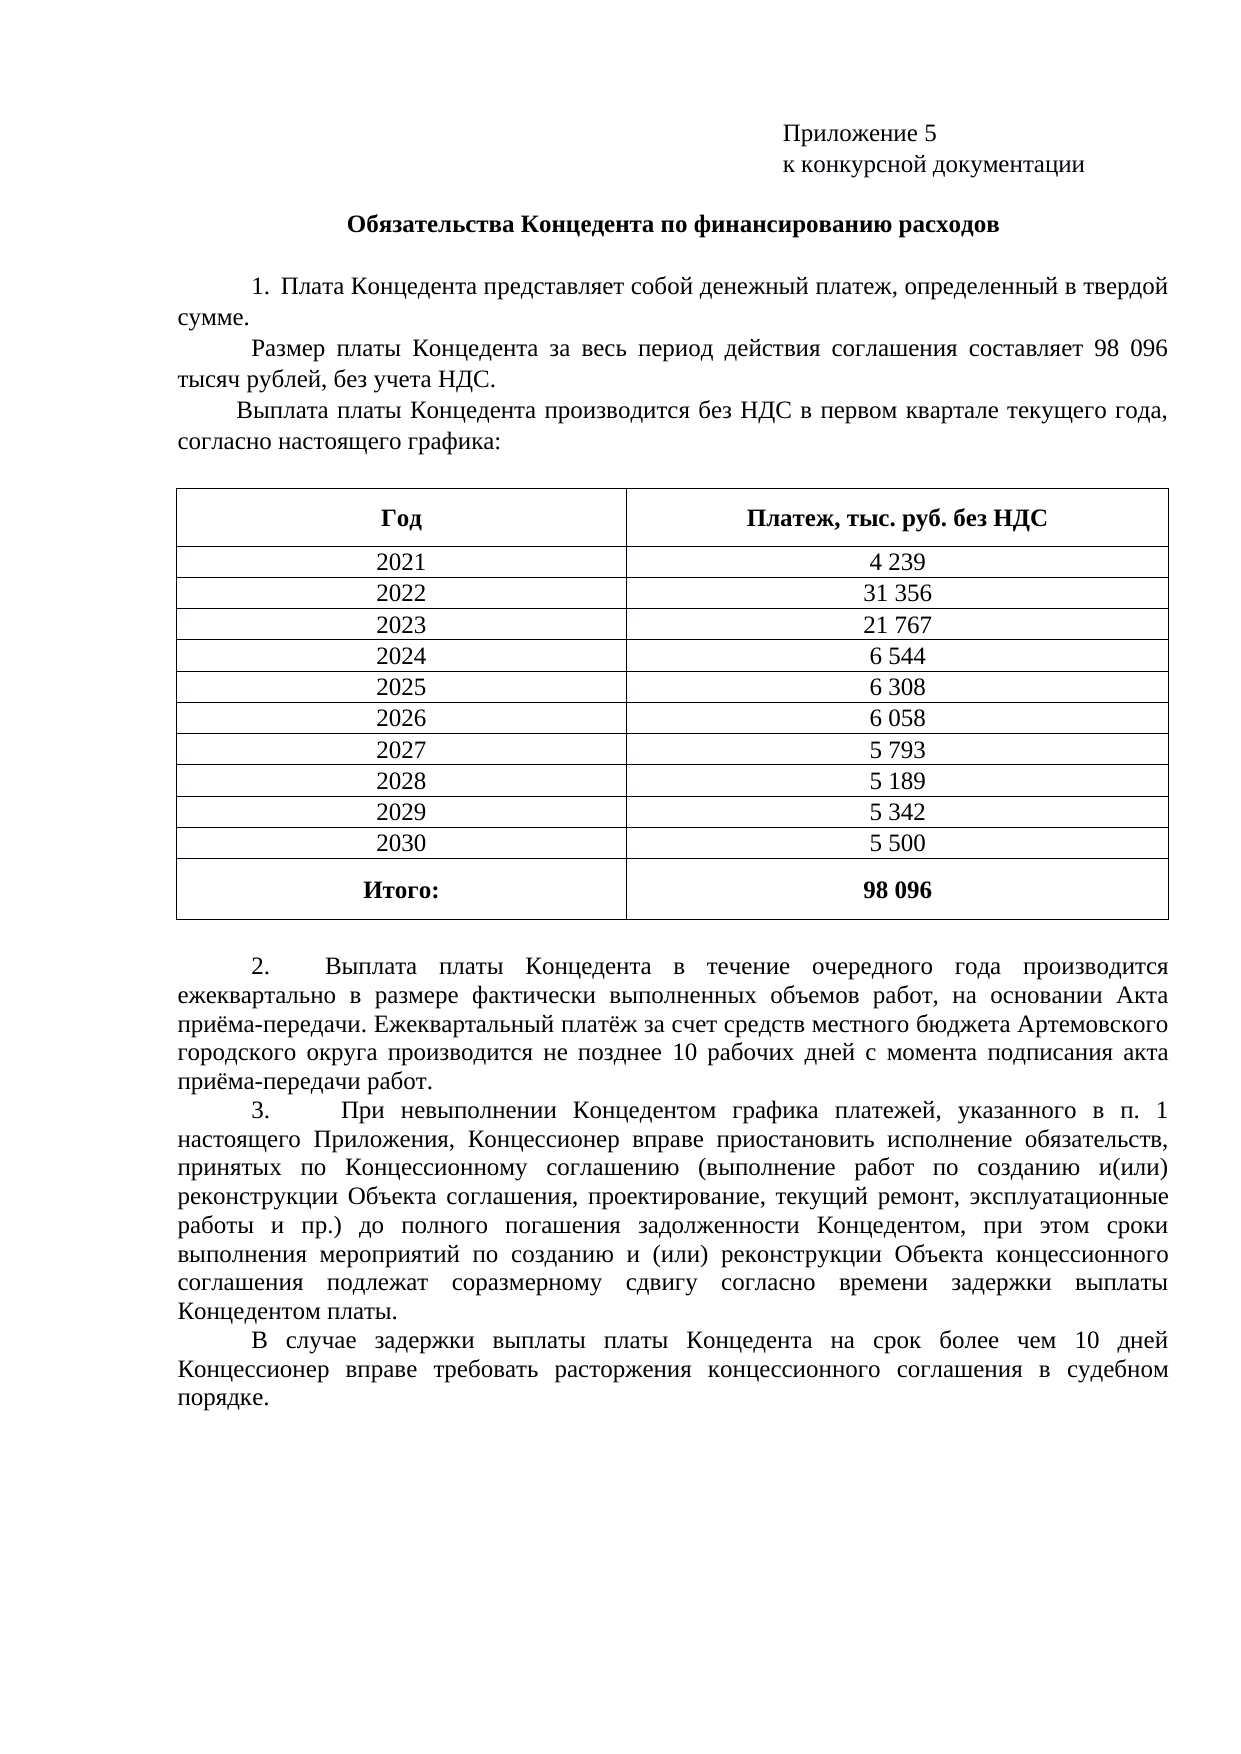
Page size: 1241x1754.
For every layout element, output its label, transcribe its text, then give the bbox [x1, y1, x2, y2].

text Приложение 5 [783, 118, 1169, 147]
list При невыполнении Концедентом графика платежей, указанного в п. 1 настоящего Приложения, Концессионер вправе приостановить исполнение обязательств, принятых по Концессионному соглашению (выполнение работ по созданию и(или) реконструкции Объекта соглашения, проектирование, текущий ремонт, эксплуатационные работы и пр.) до полного погашения задолженности Концедентом, при этом сроки выполнения мероприятий по созданию и (или) реконструкции Объекта концессионного соглашения подлежат соразмерному сдвигу согласно времени задержки выплаты Концедентом платы. [177, 1095, 1169, 1325]
table_cell 6 058 [627, 703, 1168, 733]
table_cell 2026 [177, 703, 626, 733]
table_cell 2024 [177, 640, 626, 671]
table_cell 2028 [177, 765, 626, 796]
text Обязательства Концедента по финансированию расходов [177, 209, 1169, 238]
table_cell 4 239 [627, 547, 1168, 577]
table_cell 5 500 [627, 828, 1168, 858]
table_cell 6 308 [627, 672, 1168, 702]
list Размер платы Концедента за весь период действия соглашения составляет 98 096 тысяч рублей, без учета НДС. [177, 333, 1169, 393]
table_cell 98 096 [627, 859, 1168, 919]
table_cell 5 342 [627, 797, 1168, 827]
table_cell 2030 [177, 828, 626, 858]
text В случае задержки выплаты платы Концедента на срок более чем 10 дней Концессионер вправе требовать расторжения концессионного соглашения в судебном порядке. [177, 1325, 1169, 1411]
list Плата Концедента представляет собой денежный платеж, определенный в твердой сумме. [177, 271, 1169, 331]
table_cell 5 793 [627, 734, 1168, 764]
table_cell 2022 [177, 578, 626, 608]
table_cell 2023 [177, 609, 626, 639]
table_cell 2025 [177, 672, 626, 702]
table_cell 2029 [177, 797, 626, 827]
table_cell 31 356 [627, 578, 1168, 608]
table_header Платеж, тыс. руб. без НДС [627, 489, 1168, 546]
table_cell 6 544 [627, 640, 1168, 671]
table_cell Итого: [177, 859, 626, 919]
text к конкурсной документации [783, 149, 1169, 178]
table_cell 21 767 [627, 609, 1168, 639]
list Выплата платы Концедента производится без НДС в первом квартале текущего года, согласно настоящего графика: [177, 395, 1169, 455]
table_cell 5 189 [627, 765, 1168, 796]
table_header Год [177, 489, 626, 546]
table_cell 2021 [177, 547, 626, 577]
list Выплата платы Концедента в течение очередного года производится ежеквартально в размере фактически выполненных объемов работ, на основании Акта приёма-передачи. Ежеквартальный платёж за счет средств местного бюджета Артемовского городского округа производится не позднее 10 рабочих дней с момента подписания акта приёма-передачи работ. [177, 951, 1169, 1095]
table_cell 2027 [177, 734, 626, 764]
